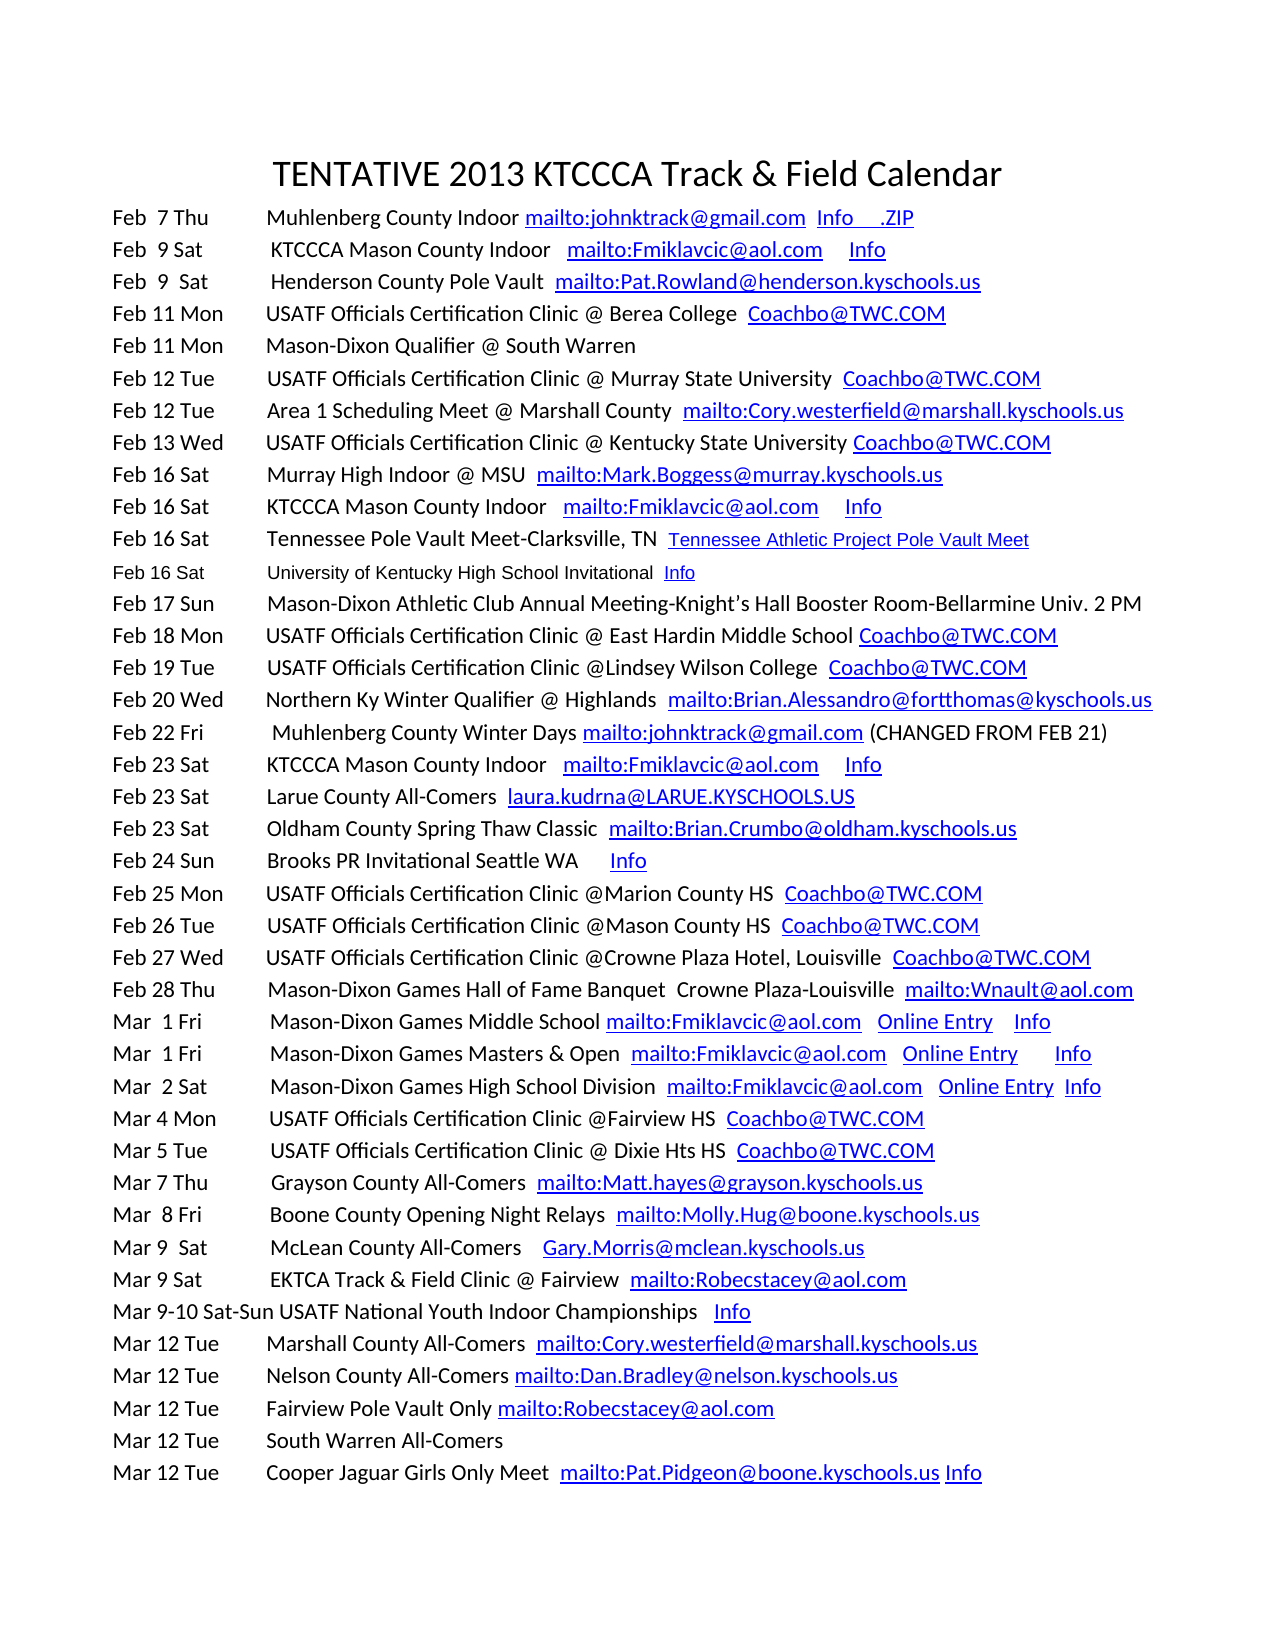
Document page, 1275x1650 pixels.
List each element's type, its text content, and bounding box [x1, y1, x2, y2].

text Feb 24 Sun Brooks PR Invitational Seattle WA Info [112, 846, 1162, 874]
text Feb 12 Tue Area 1 Scheduling Meet @ Marshall County mailto:Cory.westerfield@marshall.kyschools.us [112, 396, 1162, 424]
text Feb 12 Tue USATF Officials Certification Clinic @ Murray State University Coachbo@TWC.COM [112, 364, 1162, 392]
text Mar 5 Tue USATF Officials Certification Clinic @ Dixie Hts HS Coachbo@TWC.COM [112, 1136, 1162, 1164]
text Mar 12 Tue Cooper Jaguar Girls Only Meet mailto:Pat.Pidgeon@boone.kyschools.us Info [112, 1458, 1162, 1486]
text Feb 11 Mon USATF Officials Certification Clinic @ Berea College Coachbo@TWC.COM [112, 299, 1162, 327]
text Feb 9 Sat Henderson County Pole Vault mailto:Pat.Rowland@henderson.kyschools.us [112, 267, 1162, 295]
text Feb 16 Sat Tennessee Pole Vault Meet-Clarksville, TN Tennessee Athletic Project Pole Vault Meet [112, 524, 1162, 553]
text TENTATIVE 2013 KTCCCA Track & Field Calendar [112, 150, 1162, 196]
text Feb 9 Sat KTCCCA Mason County Indoor mailto:Fmiklavcic@aol.com Info [112, 235, 1162, 263]
text Feb 16 Sat KTCCCA Mason County Indoor mailto:Fmiklavcic@aol.com Info [112, 492, 1162, 520]
text Mar 7 Thu Grayson County All-Comers mailto:Matt.hayes@grayson.kyschools.us [112, 1168, 1162, 1196]
text Feb 26 Tue USATF Officials Certification Clinic @Mason County HS Coachbo@TWC.COM [112, 911, 1162, 939]
text Mar 4 Mon USATF Officials Certification Clinic @Fairview HS Coachbo@TWC.COM [112, 1104, 1162, 1132]
text Mar 9 Sat EKTCA Track & Field Clinic @ Fairview mailto:Robecstacey@aol.com [112, 1265, 1162, 1293]
text Mar 9-10 Sat-Sun USATF National Youth Indoor Championships Info [112, 1297, 1162, 1325]
text Feb 16 Sat Murray High Indoor @ MSU mailto:Mark.Boggess@murray.kyschools.us [112, 460, 1162, 488]
text Mar 8 Fri Boone County Opening Night Relays mailto:Molly.Hug@boone.kyschools.us [112, 1201, 1162, 1228]
text Mar 1 Fri Mason-Dixon Games Middle School mailto:Fmiklavcic@aol.com Online Entry Info [112, 1007, 1162, 1035]
text Mar 12 Tue South Warren All-Comers [112, 1426, 1162, 1454]
text Feb 16 Sat University of Kentucky High School Invitational Info [112, 557, 1162, 585]
text Mar 12 Tue Fairview Pole Vault Only mailto:Robecstacey@aol.com [112, 1394, 1162, 1422]
text Feb 27 Wed USATF Officials Certification Clinic @Crowne Plaza Hotel, Louisville Coachbo@TWC.COM [112, 943, 1162, 971]
text Feb 7 Thu Muhlenberg County Indoor mailto:johnktrack@gmail.com Info .ZIP [112, 203, 1162, 231]
text Feb 23 Sat Larue County All-Comers laura.kudrna@LARUE.KYSCHOOLS.US [112, 782, 1162, 810]
text Feb 13 Wed USATF Officials Certification Clinic @ Kentucky State University Coachbo@TWC.COM [112, 428, 1162, 456]
text Mar 9 Sat McLean County All-Comers Gary.Morris@mclean.kyschools.us [112, 1233, 1162, 1261]
text Feb 23 Sat KTCCCA Mason County Indoor mailto:Fmiklavcic@aol.com Info [112, 750, 1162, 778]
text Feb 22 Fri Muhlenberg County Winter Days mailto:johnktrack@gmail.com (CHANGED FROM FEB 21) [112, 718, 1162, 746]
text Feb 23 Sat Oldham County Spring Thaw Classic mailto:Brian.Crumbo@oldham.kyschools.us [112, 814, 1162, 842]
text Feb 20 Wed Northern Ky Winter Qualifier @ Highlands mailto:Brian.Alessandro@fortthomas@kyschools.us [112, 686, 1162, 713]
text Feb 11 Mon Mason-Dixon Qualifier @ South Warren [112, 331, 1162, 359]
text Mar 12 Tue Nelson County All-Comers mailto:Dan.Bradley@nelson.kyschools.us [112, 1361, 1162, 1389]
text Feb 28 Thu Mason-Dixon Games Hall of Fame Banquet Crowne Plaza-Louisville mailto:Wnault@aol.com [112, 975, 1162, 1003]
text Feb 25 Mon USATF Officials Certification Clinic @Marion County HS Coachbo@TWC.COM [112, 879, 1162, 907]
text Mar 1 Fri Mason-Dixon Games Masters & Open mailto:Fmiklavcic@aol.com Online Entry Info [112, 1039, 1162, 1068]
text Feb 19 Tue USATF Officials Certification Clinic @Lindsey Wilson College Coachbo@TWC.COM [112, 653, 1162, 681]
text Feb 17 Sun Mason-Dixon Athletic Club Annual Meeting-Knight’s Hall Booster Room-Bellarmine Univ. 2 PM [112, 589, 1162, 617]
text Mar 12 Tue Marshall County All-Comers mailto:Cory.westerfield@marshall.kyschools.us [112, 1329, 1162, 1357]
text Feb 18 Mon USATF Officials Certification Clinic @ East Hardin Middle School Coachbo@TWC.COM [112, 621, 1162, 649]
text Mar 2 Sat Mason-Dixon Games High School Division mailto:Fmiklavcic@aol.com Online Entry Info [112, 1072, 1162, 1100]
